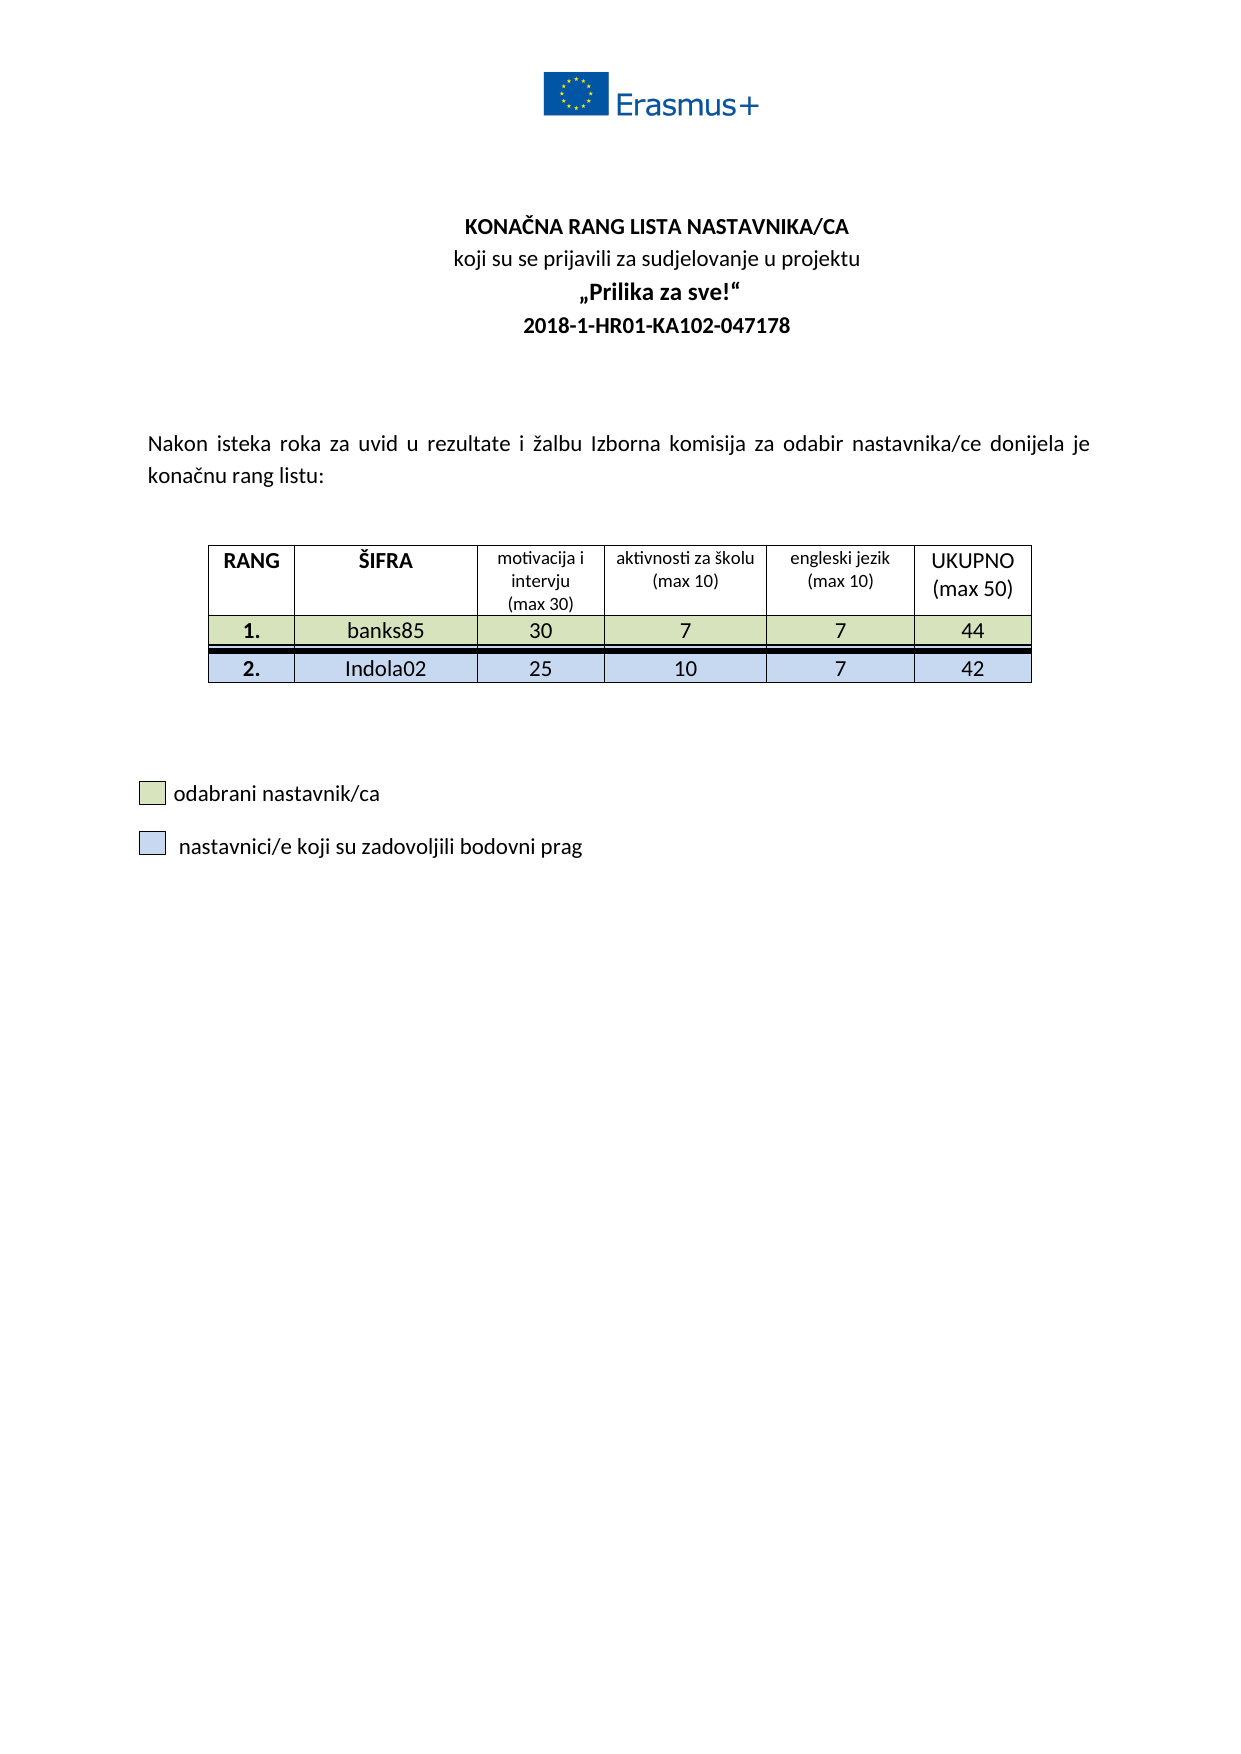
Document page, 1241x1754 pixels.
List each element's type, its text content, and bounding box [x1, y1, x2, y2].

table_header UKUPNO (max 50) [915, 546, 1031, 615]
text Nakon isteka roka za uvid u rezultate i žalbu Izborna komisija za odabir nastavnika/ce donijela je konačnu rang listu: [148, 429, 1093, 489]
table_cell 2. [209, 654, 294, 682]
table_header engleski jezik (max 10) [767, 546, 914, 615]
text odabrani nastavnik/ca [148, 779, 1093, 807]
text 2018-1-HR01-KA102-047178 [148, 311, 1093, 339]
table_cell 1. [209, 616, 294, 644]
text „Prilika za sve!“ [148, 276, 1093, 307]
table_cell Indola02 [295, 654, 477, 682]
table_header RANG [209, 546, 294, 615]
text KONAČNA RANG LISTA NASTAVNIKA/CA [148, 212, 1093, 240]
table_cell 42 [915, 654, 1031, 682]
table_cell 7 [605, 616, 766, 644]
table_header ŠIFRA [295, 546, 477, 615]
table_cell 7 [767, 616, 914, 644]
text nastavnici/e koji su zadovoljili bodovni prag [148, 832, 1093, 860]
table_cell 10 [605, 654, 766, 682]
text koji su se prijavili za sudjelovanje u projektu [148, 244, 1093, 272]
picture [531, 59, 771, 128]
table_cell 25 [478, 654, 604, 682]
table_cell 7 [767, 654, 914, 682]
table_header aktivnosti za školu (max 10) [605, 546, 766, 615]
table_header motivacija i intervju (max 30) [478, 546, 604, 615]
table_cell banks85 [295, 616, 477, 644]
table_cell 44 [915, 616, 1031, 644]
table_cell 30 [478, 616, 604, 644]
